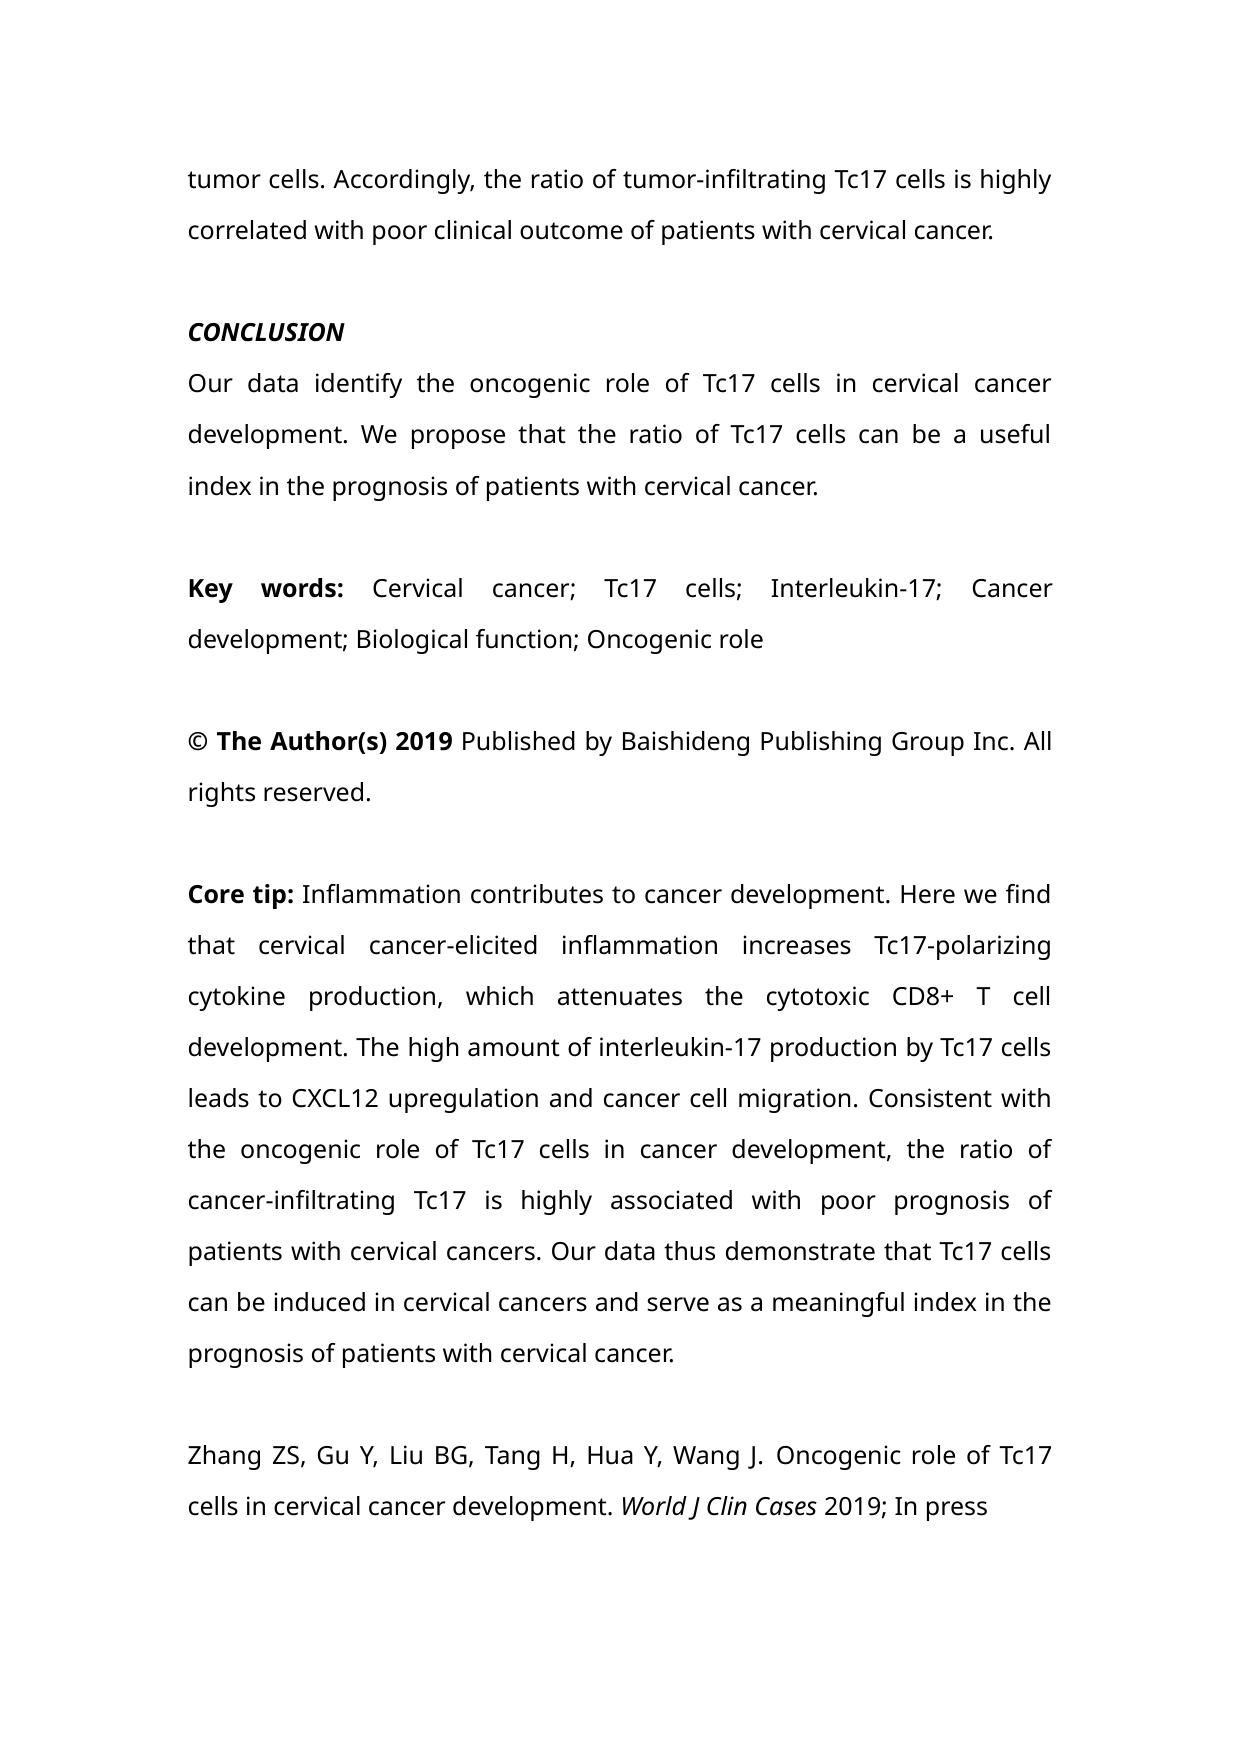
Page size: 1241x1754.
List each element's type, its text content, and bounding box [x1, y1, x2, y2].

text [187, 162, 1053, 247]
text Our data identify the oncogenic role of Tc17 cells in cervical cancer development. We propose that the ratio of Tc17 cells can be a useful index in the prognosis of patients with cervical cancer. [187, 366, 1053, 502]
text Key words: cervical cancer; Tc17 cells; Interleukin-17; cancer development; biological function; oncogenic role [187, 570, 1053, 655]
text CONCLUSION [187, 315, 1053, 349]
text Core tip: Inflammation contributes to cancer development. Here we find that cervical cancer-elicited inflammation increases Tc17-polarizing cytokine production, which attenuates the cytotoxic CD8+ T cell development. The high amount of interleukin-17 production by Tc17 cells leads to CXCL12 upregulation and cancer cell migration. Consistent with the oncogenic role of Tc17 cells in cancer development, the ratio of cancer-infiltrating Tc17 is highly associated with poor prognosis of patients with cervical cancers. Our data thus demonstrate that Tc17 cells can be induced in cervical cancers and serve as a meaningful index in the prognosis of patients with cervical cancer. [187, 877, 1053, 1370]
text Zhang ZS, Gu Y, Liu BG, Tang H, Hua Y, Wang J. Oncogenic role of Tc17 cells in cervical cancer development. World J Clin Cases 2019; In press [187, 1438, 1053, 1523]
text © The Author(s) 2019 Published by Baishideng Publishing Group Inc. All rights reserved. [187, 723, 1053, 808]
